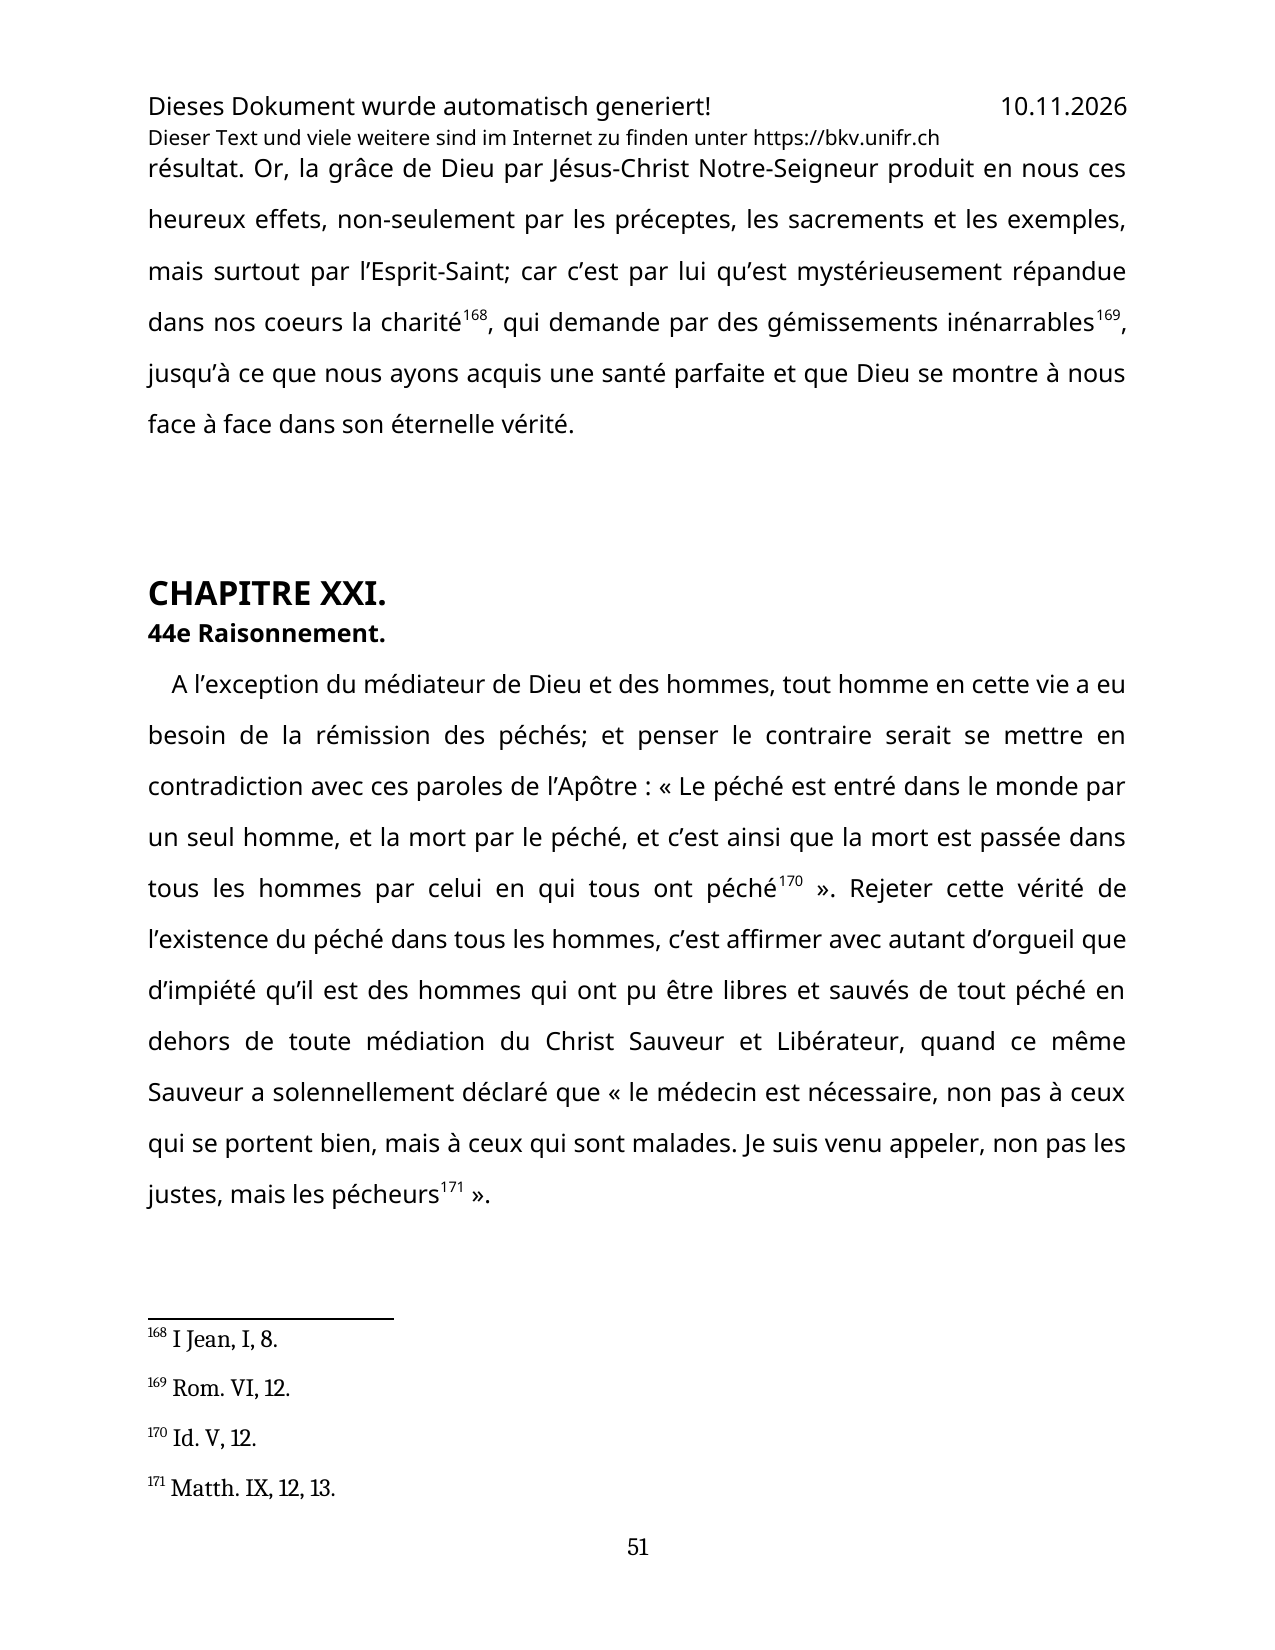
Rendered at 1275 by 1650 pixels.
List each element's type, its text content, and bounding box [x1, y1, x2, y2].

text A l’exception du médiateur de Dieu et des hommes, tout homme en cette vie a eu besoin de la rémission des péchés; et penser le contraire serait se mettre en contradiction avec ces paroles de l’Apôtre : « Le péché est entré dans le monde par un seul homme, et la mort par le péché, et c’est ainsi que la mort est passée dans tous les hommes par celui en qui tous ont péché ». Rejeter cette vérité de l’existence du péché dans tous les hommes, c’est affirmer avec autant d’orgueil que d’impiété qu’il est des hommes qui ont pu être libres et sauvés de tout péché en dehors de toute médiation du Christ Sauveur et Libérateur, quand ce même Sauveur a solennellement déclaré que « le médecin est nécessaire, non pas à ceux qui se portent bien, mais à ceux qui sont malades. Je suis venu appeler, non pas les justes, mais les pécheurs ». [148, 666, 1127, 1211]
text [148, 151, 1127, 440]
text 44e Raisonnement. [148, 615, 1127, 649]
subtitle CHAPITRE XXI. [148, 570, 1127, 615]
